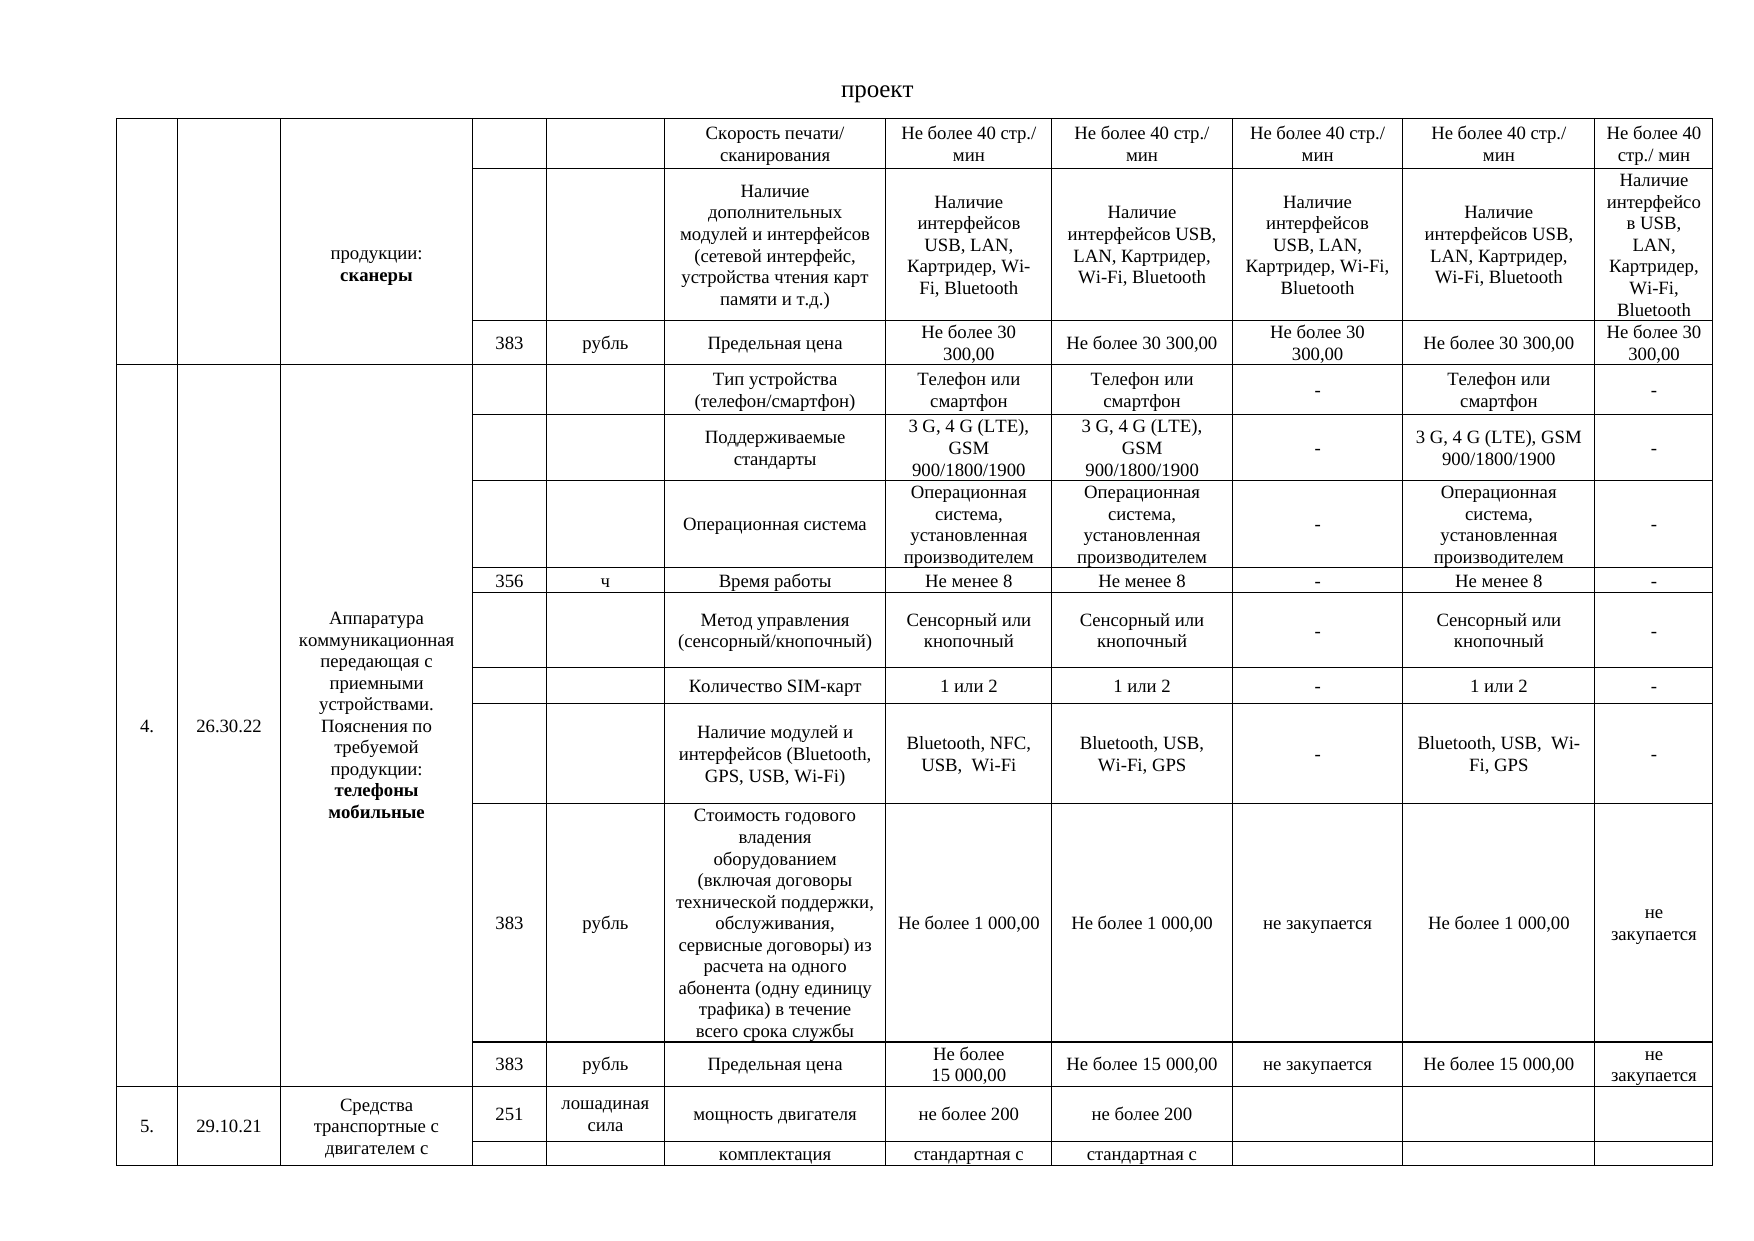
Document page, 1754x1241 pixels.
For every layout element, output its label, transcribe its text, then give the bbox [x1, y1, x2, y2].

table_cell Тип устройства (телефон/смартфон) [665, 365, 885, 414]
table_cell Операционная система, установленная производителем [886, 481, 1051, 567]
table_cell Не более 1 000,00 [886, 804, 1051, 1041]
table_cell [473, 704, 546, 803]
table_cell рубль [547, 804, 664, 1041]
table_cell [547, 415, 664, 480]
table_cell [473, 415, 546, 480]
table_cell лошадиная сила [547, 1087, 664, 1141]
table_cell не закупается [1233, 1043, 1402, 1086]
table_cell - [1233, 704, 1402, 803]
table_cell Не более 40 стр./ мин [1233, 119, 1402, 168]
table_cell Bluetooth, USB, Wi-Fi, GPS [1403, 704, 1594, 803]
table_cell Сенсорный или кнопочный [1403, 593, 1594, 667]
table_cell - [1233, 365, 1402, 414]
table_cell Скорость печати/ сканирования [665, 119, 885, 168]
table_cell 4. [117, 365, 177, 1086]
table_cell Bluetooth, USB, Wi-Fi, GPS [1052, 704, 1232, 803]
table_cell 29.10.21 [178, 1087, 280, 1165]
table_cell Не более 15 000,00 [1403, 1043, 1594, 1086]
table_cell Не более 40 стр./ мин [1403, 119, 1594, 168]
table_cell 251 [473, 1087, 546, 1141]
table_cell 3 G, 4 G (LTE), GSM 900/1800/1900 [1403, 415, 1594, 480]
table_cell [473, 365, 546, 414]
table_cell 383 [473, 1043, 546, 1086]
table_cell Время работы [665, 568, 885, 592]
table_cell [1052, 1142, 1232, 1165]
table_cell [1595, 1142, 1712, 1165]
table_cell - [1233, 481, 1402, 567]
table_cell [547, 704, 664, 803]
table_cell - [1595, 365, 1712, 414]
table_cell Не более 30 300,00 [1595, 321, 1712, 364]
table_cell рубль [547, 1043, 664, 1086]
table_cell Наличие интерфейсов USB, LAN, Картридер, Wi-Fi, Bluetooth [1233, 169, 1402, 320]
table_cell не закупается [1233, 804, 1402, 1041]
table_cell [547, 481, 664, 567]
table_cell Поддерживаемые стандарты [665, 415, 885, 480]
table_cell Не более 30 300,00 [886, 321, 1051, 364]
table_cell [1233, 1087, 1402, 1141]
table_cell комплектация [665, 1142, 885, 1165]
table_cell 3 G, 4 G (LTE), GSM 900/1800/1900 [1052, 415, 1232, 480]
table_cell 1 или 2 [1403, 668, 1594, 703]
table_cell Не более 40 стр./ мин [1595, 119, 1712, 168]
table_cell 5. [117, 1087, 177, 1165]
table_cell Предельная цена [665, 1043, 885, 1086]
table_cell 1 или 2 [886, 668, 1051, 703]
table_cell Не менее 8 [1403, 568, 1594, 592]
table_cell - [1233, 593, 1402, 667]
table_cell 356 [473, 568, 546, 592]
table_cell [547, 668, 664, 703]
table_cell [1403, 1087, 1594, 1141]
table_cell [473, 169, 546, 320]
table_cell Не более 15 000,00 [1052, 1043, 1232, 1086]
table_cell Операционная система [665, 481, 885, 567]
table_cell 383 [473, 804, 546, 1041]
table_cell [473, 119, 546, 168]
table_cell [473, 668, 546, 703]
table_cell Не более 30 300,00 [1403, 321, 1594, 364]
table_cell Не более 30 300,00 [1233, 321, 1402, 364]
table_cell 3 G, 4 G (LTE), GSM 900/1800/1900 [886, 415, 1051, 480]
table_cell [1403, 1142, 1594, 1165]
table_cell Наличие модулей и интерфейсов (Bluetooth, GPS, USB, Wi-Fi) [665, 704, 885, 803]
table_cell Предельная цена [665, 321, 885, 364]
table_cell [547, 119, 664, 168]
table_cell Наличие дополнительных модулей и интерфейсов (сетевой интерфейс, устройства чтения карт памяти и т.д.) [665, 169, 885, 320]
table_cell [547, 1142, 664, 1165]
table_cell - [1595, 668, 1712, 703]
table_cell Телефон или смартфон [1052, 365, 1232, 414]
table_cell Стоимость годового владения оборудованием (включая договоры технической поддержки, обслуживания, сервисные договоры) из расчета на одного абонента (одну единицу трафика) в течение всего срока службы [665, 804, 885, 1041]
table_cell - [1595, 568, 1712, 592]
table_cell Наличие интерфейсов USB, LAN, Картридер, Wi-Fi, Bluetooth [1052, 169, 1232, 320]
table_cell - [1595, 593, 1712, 667]
table_cell Сенсорный или кнопочный [886, 593, 1051, 667]
table_cell - [1233, 415, 1402, 480]
table_cell Телефон или смартфон [886, 365, 1051, 414]
table_cell - [1233, 568, 1402, 592]
table_cell - [1595, 481, 1712, 567]
table_cell Наличие интерфейсов USB, LAN, Картридер, Wi-Fi, Bluetooth [886, 169, 1051, 320]
table_cell [473, 481, 546, 567]
table_cell Телефон или смартфон [1403, 365, 1594, 414]
table_cell Не более 1 000,00 [1403, 804, 1594, 1041]
table_cell Не более 15 000,00 [886, 1043, 1051, 1086]
table_cell 1 или 2 [1052, 668, 1232, 703]
table_cell - [1233, 668, 1402, 703]
table_cell Наличие интерфейсов USB, LAN, Картридер, Wi-Fi, Bluetooth [1595, 169, 1712, 320]
table_cell Операционная система, установленная производителем [1052, 481, 1232, 567]
table_cell Не менее 8 [886, 568, 1051, 592]
table_cell не закупается [1595, 804, 1712, 1041]
table_cell [1595, 1087, 1712, 1141]
table_cell Средства транспортные с двигателем с искровым зажиганием, с рабочим объемом цилиндров не более 1500 см3, новые [281, 1087, 472, 1165]
table_cell 383 [473, 321, 546, 364]
table_cell Не более 40 стр./ мин [1052, 119, 1232, 168]
table_cell ч [547, 568, 664, 592]
table_cell [473, 1142, 546, 1165]
table_cell мощность двигателя [665, 1087, 885, 1141]
table_cell [1233, 1142, 1402, 1165]
table_cell не закупается [1595, 1043, 1712, 1086]
table_cell Не менее 8 [1052, 568, 1232, 592]
table_cell - [1595, 415, 1712, 480]
table_cell Метод управления (сенсорный/кнопочный) [665, 593, 885, 667]
table_cell не более 200 [886, 1087, 1051, 1141]
table_cell [547, 365, 664, 414]
table_cell - [1595, 704, 1712, 803]
table_cell Не более 30 300,00 [1052, 321, 1232, 364]
table_cell [547, 593, 664, 667]
table_cell Сенсорный или кнопочный [1052, 593, 1232, 667]
table_cell Операционная система, установленная производителем [1403, 481, 1594, 567]
table_cell Bluetooth, NFC, USB, Wi-Fi [886, 704, 1051, 803]
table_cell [886, 1142, 1051, 1165]
table_cell Количество SIM-карт [665, 668, 885, 703]
table_cell 26.30.22 [178, 365, 280, 1086]
table_cell Не более 1 000,00 [1052, 804, 1232, 1041]
table_cell Наличие интерфейсов USB, LAN, Картридер, Wi-Fi, Bluetooth [1403, 169, 1594, 320]
table_cell [547, 169, 664, 320]
table_cell Не более 40 стр./ мин [886, 119, 1051, 168]
table_cell не более 200 [1052, 1087, 1232, 1141]
table_cell [473, 593, 546, 667]
table_cell Аппаратура коммуникационная передающая с приемными устройствами. Пояснения по требуемой продукции: телефоны мобильные [281, 365, 472, 1086]
table_cell рубль [547, 321, 664, 364]
